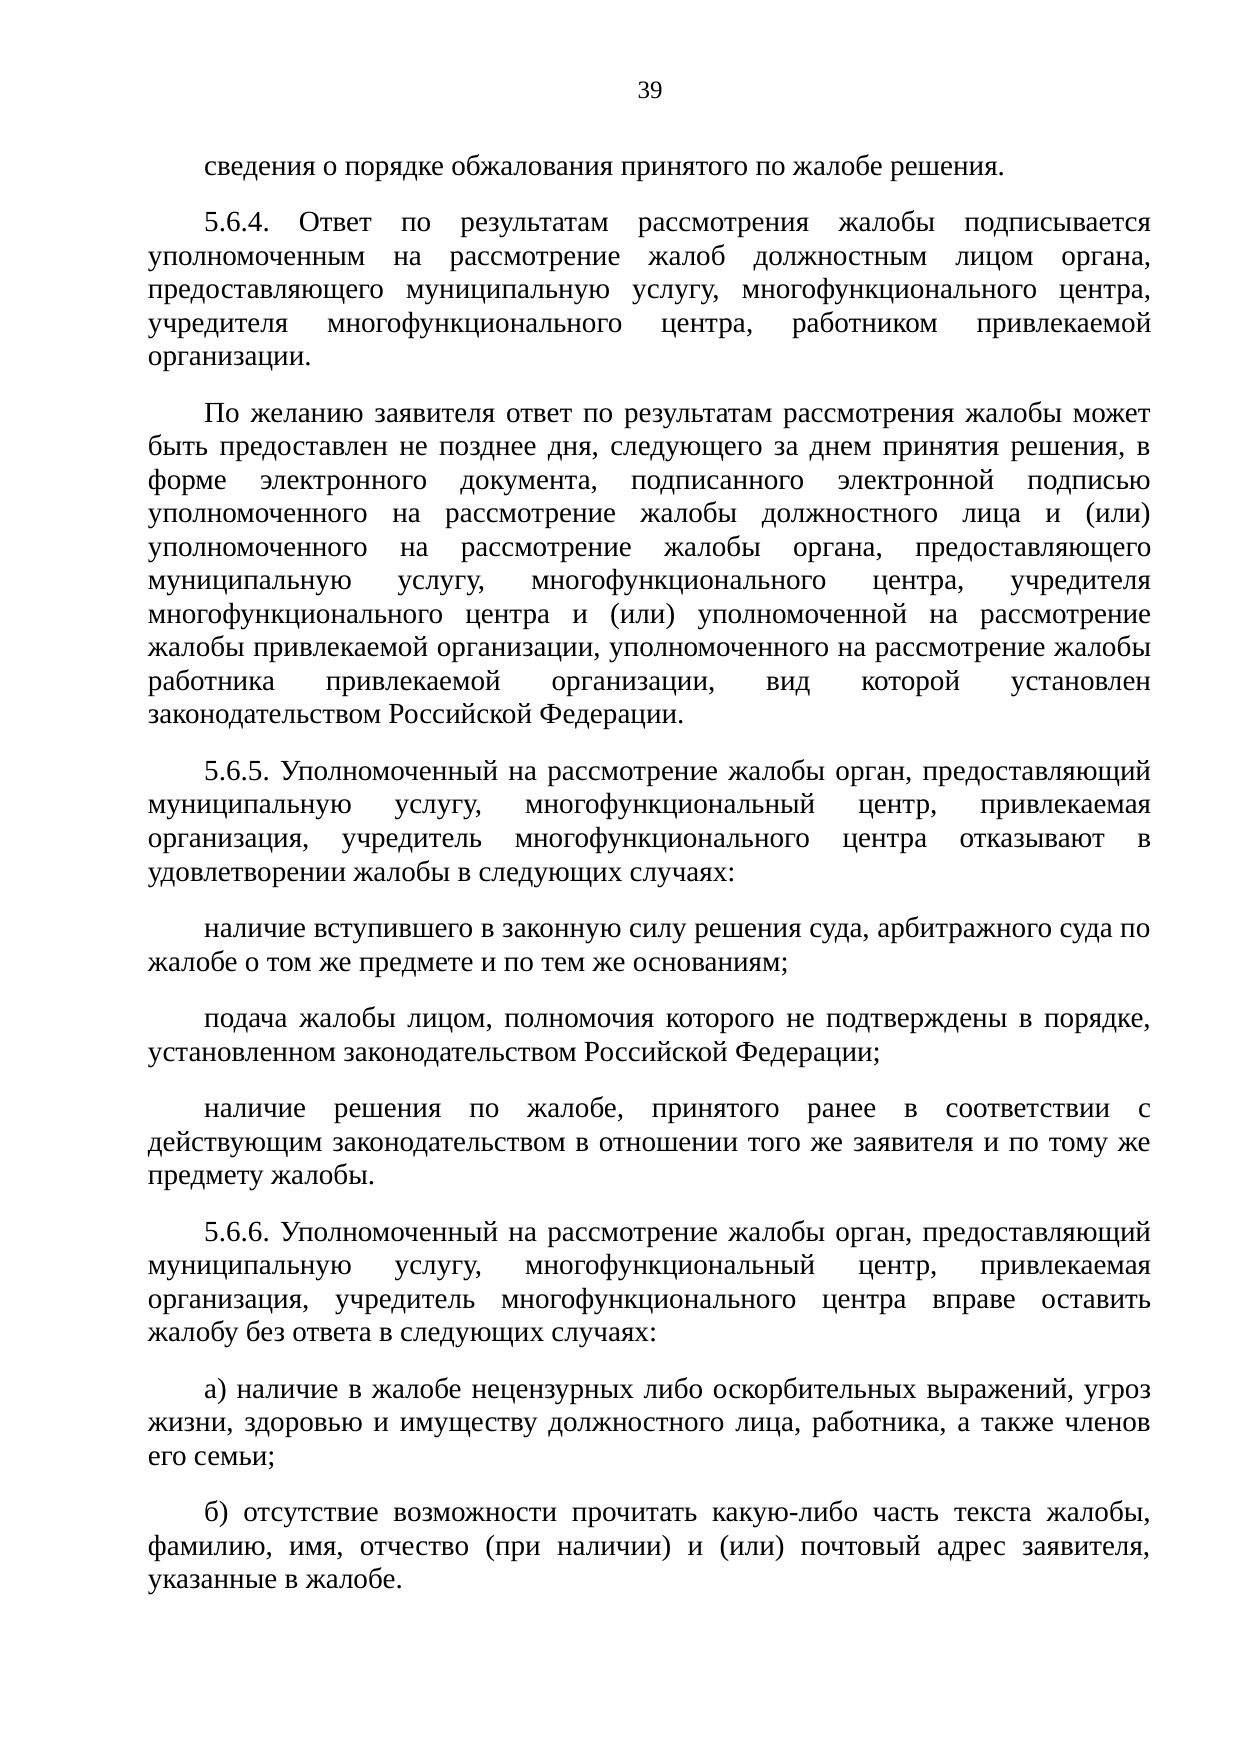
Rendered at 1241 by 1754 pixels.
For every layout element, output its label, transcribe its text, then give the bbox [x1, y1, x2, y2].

text 5.6.4. Ответ по результатам рассмотрения жалобы подписывается уполномоченным на рассмотрение жалоб должностным лицом органа, предоставляющего муниципальную услугу, многофункционального центра, учредителя многофункционального центра, работником привлекаемой организации. [148, 204, 1152, 372]
text 5.6.6. Уполномоченный на рассмотрение жалобы орган, предоставляющий муниципальную услугу, многофункциональный центр, привлекаемая организация, учредитель многофункционального центра вправе оставить жалобу без ответа в следующих случаях: [148, 1214, 1152, 1348]
text наличие решения по жалобе, принятого ранее в соответствии с действующим законодательством в отношении того же заявителя и по тому же предмету жалобы. [148, 1090, 1152, 1191]
text а) наличие в жалобе нецензурных либо оскорбительных выражений, угроз жизни, здоровью и имуществу должностного лица, работника, а также членов его семьи; [148, 1371, 1152, 1471]
text подача жалобы лицом, полномочия которого не подтверждены в порядке, установленном законодательством Российской Федерации; [148, 1000, 1152, 1067]
text наличие вступившего в законную силу решения суда, арбитражного суда по жалобе о том же предмете и по тем же основаниям; [148, 910, 1152, 977]
text б) отсутствие возможности прочитать какую-либо часть текста жалобы, фамилию, имя, отчество (при наличии) и (или) почтовый адрес заявителя, указанные в жалобе. [148, 1494, 1152, 1595]
text 5.6.5. Уполномоченный на рассмотрение жалобы орган, предоставляющий муниципальную услугу, многофункциональный центр, привлекаемая организация, учредитель многофункционального центра отказывают в удовлетворении жалобы в следующих случаях: [148, 753, 1152, 887]
text По желанию заявителя ответ по результатам рассмотрения жалобы может быть предоставлен не позднее дня, следующего за днем принятия решения, в форме электронного документа, подписанного электронной подписью уполномоченного на рассмотрение жалобы должностного лица и (или) уполномоченного на рассмотрение жалобы органа, предоставляющего муниципальную услугу, многофункционального центра, учредителя многофункционального центра и (или) уполномоченной на рассмотрение жалобы привлекаемой организации, уполномоченного на рассмотрение жалобы работника привлекаемой организации, вид которой установлен законодательством Российской Федерации. [148, 395, 1152, 730]
text сведения о порядке обжалования принятого по жалобе решения. [148, 148, 1152, 181]
